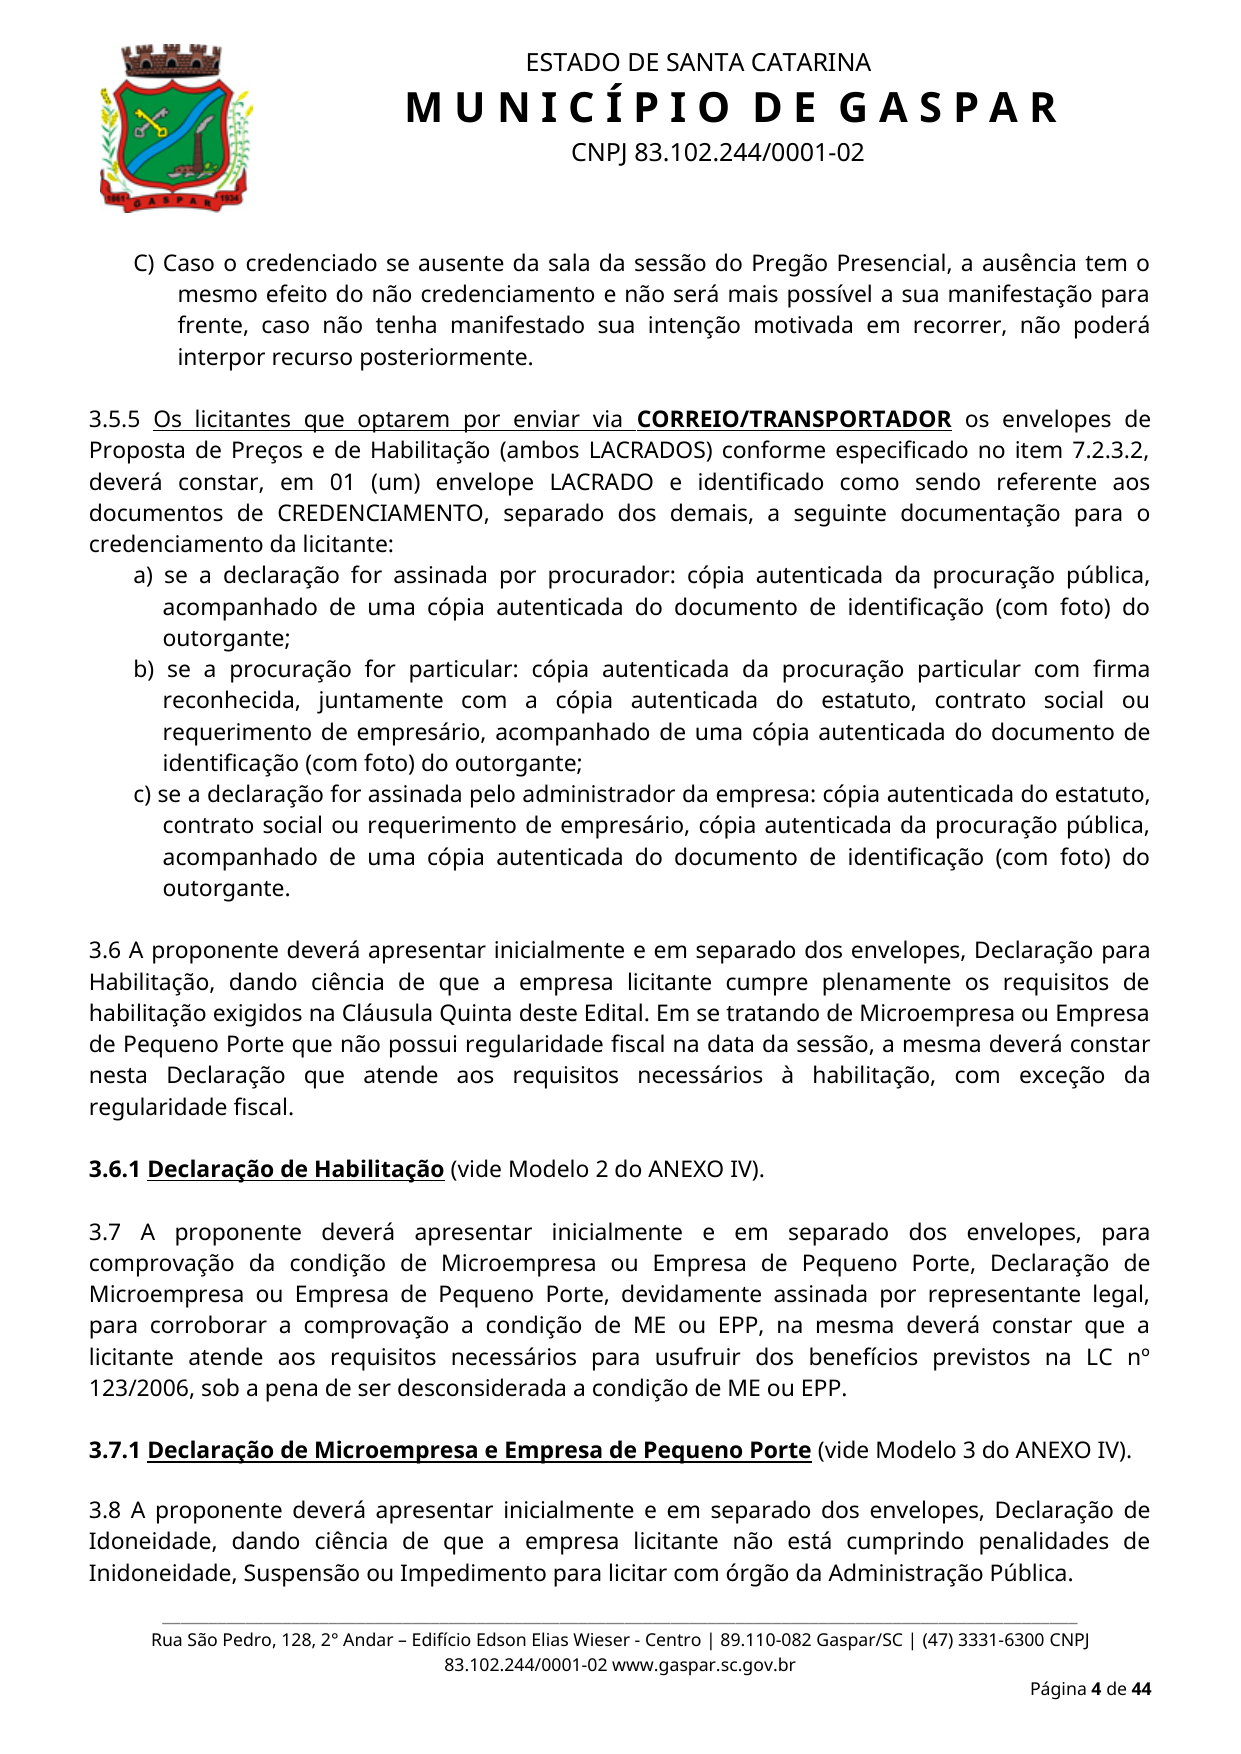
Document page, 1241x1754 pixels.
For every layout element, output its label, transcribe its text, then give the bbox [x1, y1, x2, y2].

text b) se a procuração for particular: cópia autenticada da procuração particular com firma reconhecida, juntamente com a cópia autenticada do estatuto, contrato social ou requerimento de empresário, acompanhado de uma cópia autenticada do documento de identificação (com foto) do outorgante; [133, 653, 1151, 778]
text c) se a declaração for assinada pelo administrador da empresa: cópia autenticada do estatuto, contrato social ou requerimento de empresário, cópia autenticada da procuração pública, acompanhado de uma cópia autenticada do documento de identificação (com foto) do outorgante. [133, 778, 1151, 903]
text 3.6.1 Declaração de Habilitação (vide Modelo 2 do ANEXO IV). [89, 1153, 1151, 1184]
text a) se a declaração for assinada por procurador: cópia autenticada da procuração pública, acompanhado de uma cópia autenticada do documento de identificação (com foto) do outorgante; [133, 559, 1151, 653]
picture [100, 44, 253, 213]
text C) Caso o credenciado se ausente da sala da sessão do Pregão Presencial, a ausência tem o mesmo efeito do não credenciamento e não será mais possível a sua manifestação para frente, caso não tenha manifestado sua intenção motivada em recorrer, não poderá interpor recurso posteriormente. [133, 247, 1151, 372]
text 3.7 A proponente deverá apresentar inicialmente e em separado dos envelopes, para comprovação da condição de Microempresa ou Empresa de Pequeno Porte, Declaração de Microempresa ou Empresa de Pequeno Porte, devidamente assinada por representante legal, para corroborar a comprovação a condição de ME ou EPP, na mesma deverá constar que a licitante atende aos requisitos necessários para usufruir dos benefícios previstos na LC nº 123/2006, sob a pena de ser desconsiderada a condição de ME ou EPP. [89, 1216, 1151, 1403]
text 3.8 A proponente deverá apresentar inicialmente e em separado dos envelopes, Declaração de Idoneidade, dando ciência de que a empresa licitante não está cumprindo penalidades de Inidoneidade, Suspensão ou Impedimento para licitar com órgão da Administração Pública. [89, 1494, 1151, 1588]
text 3.5.5 Os licitantes que optarem por enviar via CORREIO/TRANSPORTADOR os envelopes de Proposta de Preços e de Habilitação (ambos LACRADOS) conforme especificado no item 7.2.3.2, deverá constar, em 01 (um) envelope LACRADO e identificado como sendo referente aos documentos de CREDENCIAMENTO, separado dos demais, a seguinte documentação para o credenciamento da licitante: [89, 403, 1151, 559]
text 3.7.1 Declaração de Microempresa e Empresa de Pequeno Porte (vide Modelo 3 do ANEXO IV). [89, 1434, 1151, 1466]
text 3.6 A proponente deverá apresentar inicialmente e em separado dos envelopes, Declaração para Habilitação, dando ciência de que a empresa licitante cumpre plenamente os requisitos de habilitação exigidos na Cláusula Quinta deste Edital. Em se tratando de Microempresa ou Empresa de Pequeno Porte que não possui regularidade fiscal na data da sessão, a mesma deverá constar nesta Declaração que atende aos requisitos necessários à habilitação, com exceção da regularidade fiscal. [89, 934, 1151, 1122]
